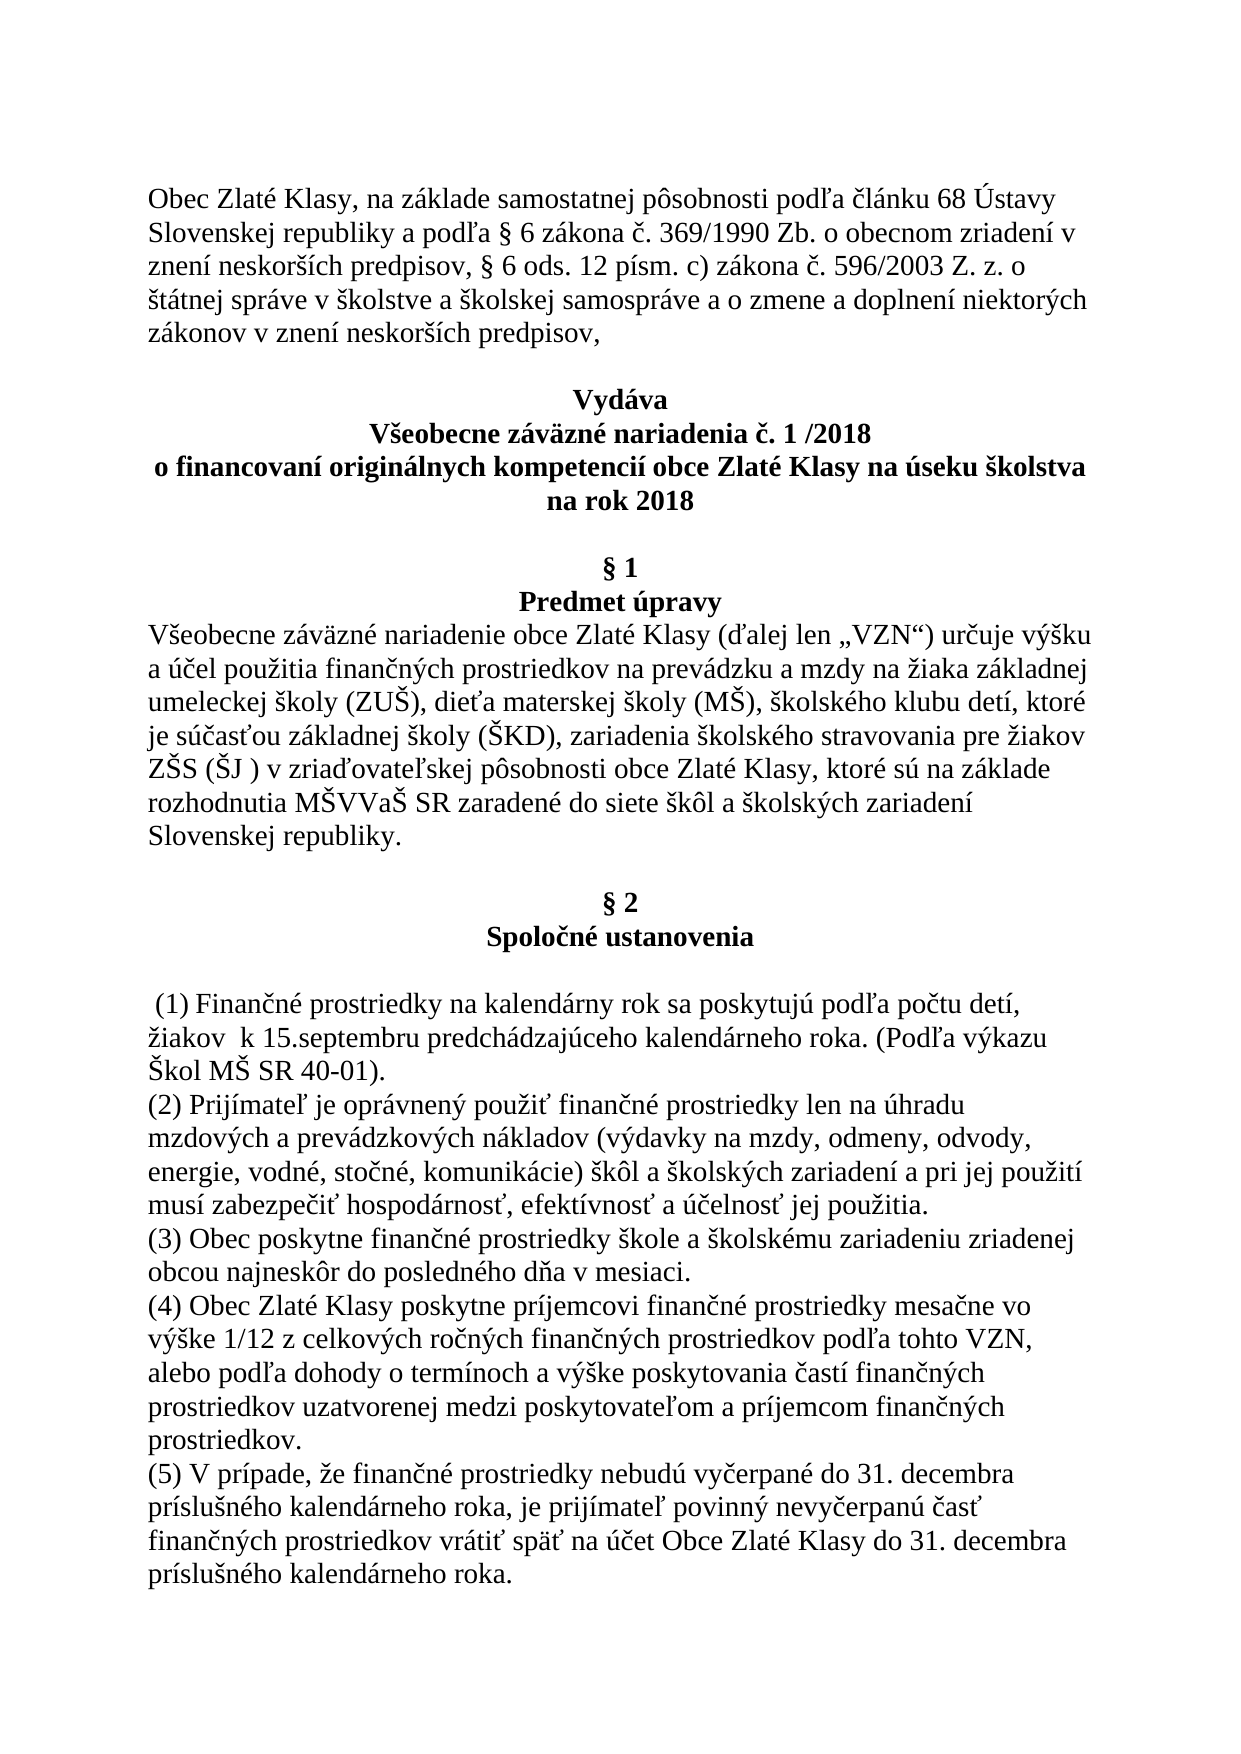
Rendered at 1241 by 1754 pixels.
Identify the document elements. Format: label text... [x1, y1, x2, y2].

text Spoločné ustanovenia [148, 919, 1093, 953]
text (2) Prijímateľ je oprávnený použiť finančné prostriedky len na úhradu mzdových a prevádzkových nákladov (výdavky na mzdy, odmeny, odvody, energie, vodné, stočné, komunikácie) škôl a školských zariadení a pri jej použití musí zabezpečiť hospodárnosť, efektívnosť a účelnosť jej použitia. [148, 1087, 1093, 1221]
text (1) Finančné prostriedky na kalendárny rok sa poskytujú podľa počtu detí, žiakov k 15.septembru predchádzajúceho kalendárneho roka. (Podľa výkazu Škol MŠ SR 40-01). [148, 986, 1093, 1087]
text Obec Zlaté Klasy, na základe samostatnej pôsobnosti podľa článku 68 Ústavy Slovenskej republiky a podľa § 6 zákona č. 369/1990 Zb. o obecnom zriadení v znení neskorších predpisov, § 6 ods. 12 písm. c) zákona č. 596/2003 Z. z. o štátnej správe v školstve a školskej samospráve a o zmene a doplnení niektorých zákonov v znení neskorších predpisov, [148, 181, 1093, 349]
text o financovaní originálnych kompetencií obce Zlaté Klasy na úseku školstva na rok 2018 [148, 449, 1093, 517]
text § 2 [148, 886, 1093, 919]
text Predmet úpravy [148, 584, 1093, 617]
text Všeobecne záväzné nariadenie obce Zlaté Klasy (ďalej len „VZN“) určuje výšku a účel použitia finančných prostriedkov na prevádzku a mzdy na žiaka základnej umeleckej školy (ZUŠ), dieťa materskej školy (MŠ), školského klubu detí, ktoré je súčasťou základnej školy (ŠKD), zariadenia školského stravovania pre žiakov ZŠS (ŠJ ) v zriaďovateľskej pôsobnosti obce Zlaté Klasy, ktoré sú na základe rozhodnutia MŠVVaŠ SR zaradené do siete škôl a školských zariadení Slovenskej republiky. [148, 617, 1093, 852]
text Všeobecne záväzné nariadenia č. 1 /2018 [148, 416, 1093, 449]
text (4) Obec Zlaté Klasy poskytne príjemcovi finančné prostriedky mesačne vo výške 1/12 z celkových ročných finančných prostriedkov podľa tohto VZN, alebo podľa dohody o termínoch a výške poskytovania častí finančných prostriedkov uzatvorenej medzi poskytovateľom a príjemcom finančných prostriedkov. [148, 1288, 1093, 1456]
text (3) Obec poskytne finančné prostriedky škole a školskému zariadeniu zriadenej obcou najneskôr do posledného dňa v mesiaci. [148, 1221, 1093, 1288]
text (5) V prípade, že finančné prostriedky nebudú vyčerpané do 31. decembra príslušného kalendárneho roka, je prijímateľ povinný nevyčerpanú časť finančných prostriedkov vrátiť späť na účet Obce Zlaté Klasy do 31. decembra príslušného kalendárneho roka. [148, 1456, 1093, 1590]
text § 1 [148, 550, 1093, 584]
text Vydáva [148, 382, 1093, 416]
